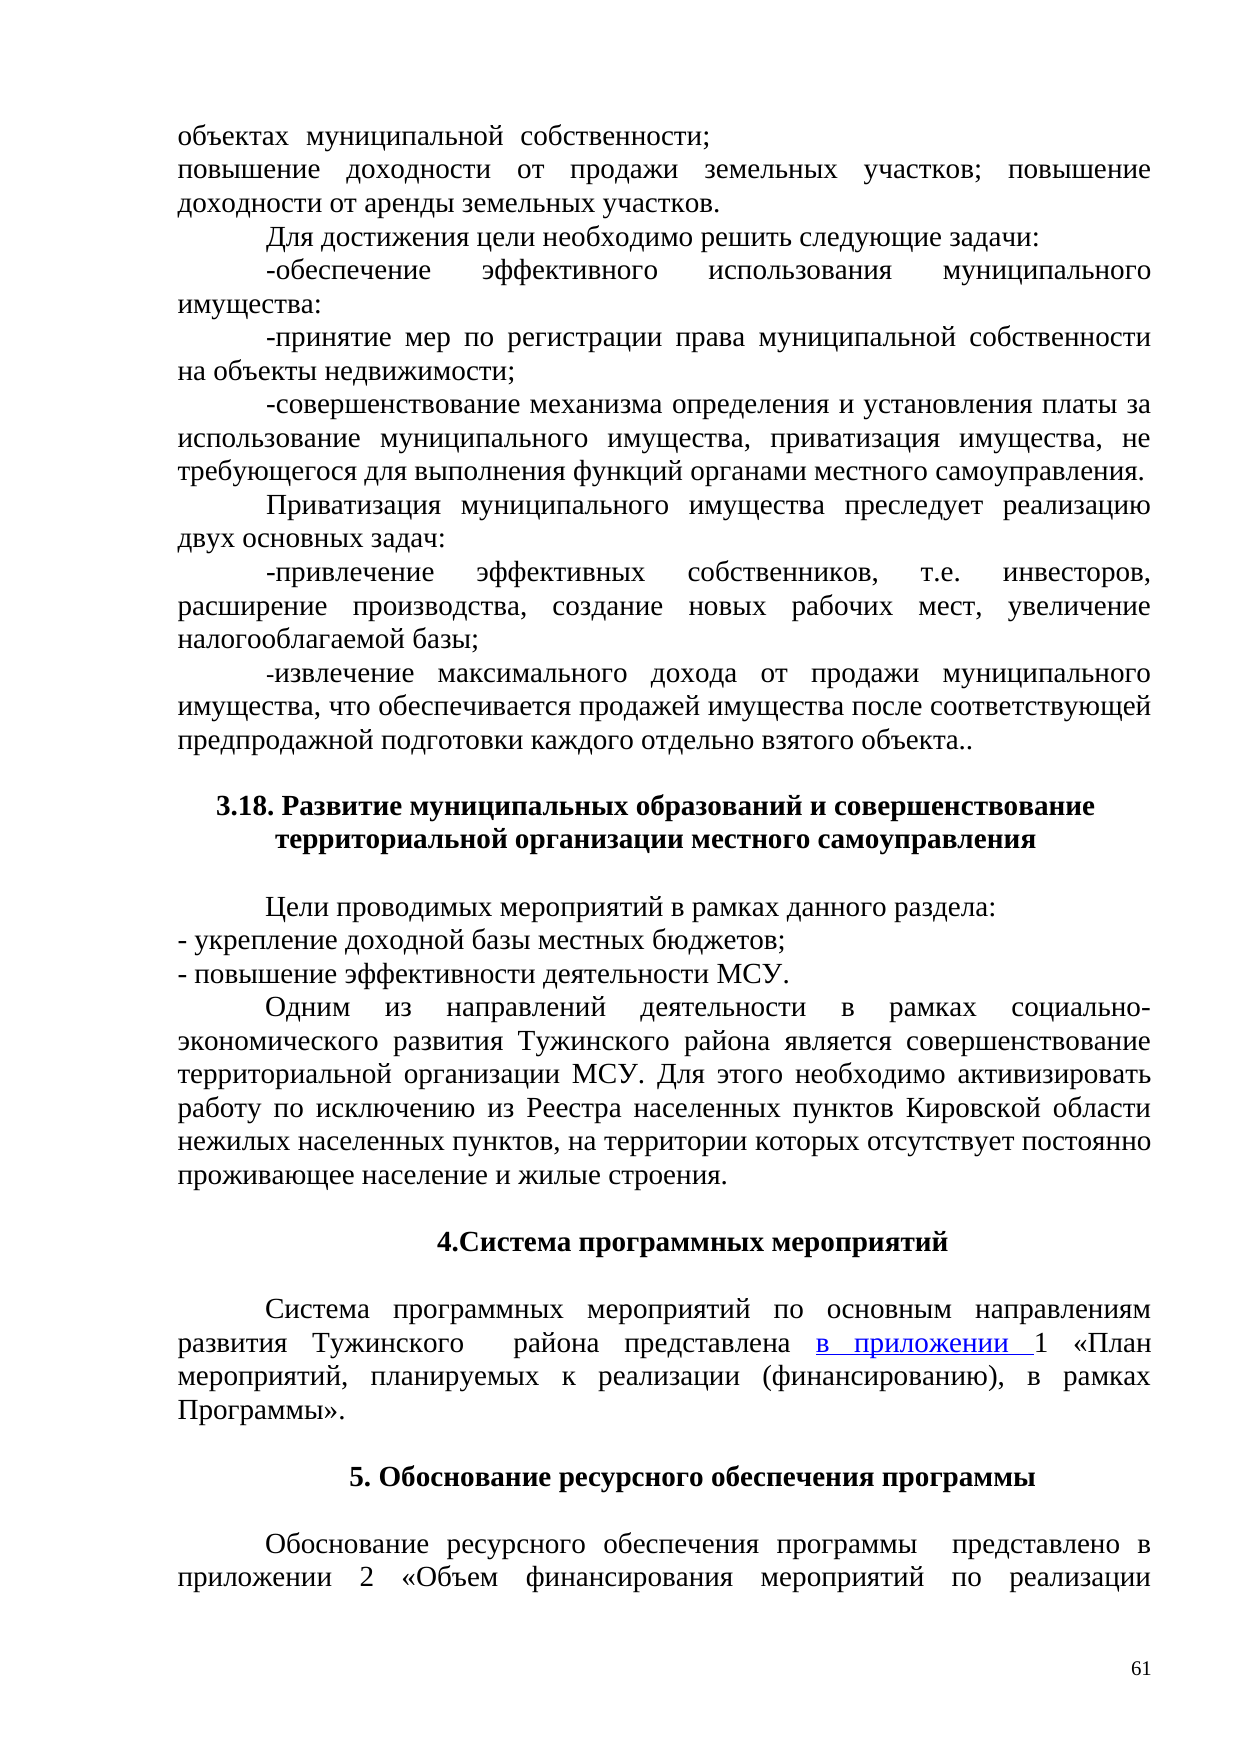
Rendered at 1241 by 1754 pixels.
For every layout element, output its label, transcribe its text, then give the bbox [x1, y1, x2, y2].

text - повышение эффективности деятельности МСУ. [177, 956, 1152, 989]
text -обеспечение эффективного использования муниципального имущества: [177, 252, 1152, 319]
text Одним из направлений деятельности в рамках социально-экономического развития Тужинского района является совершенствование территориальной организации МСУ. Для этого необходимо активизировать работу по исключению из Реестра населенных пунктов Кировской области нежилых населенных пунктов, на территории которых отсутствует постоянно проживающее население и жилые строения. [177, 989, 1152, 1191]
text 5. Обоснование ресурсного обеспечения программы [177, 1459, 1152, 1492]
text -привлечение эффективных собственников, т.е. инвесторов, расширение производства, создание новых рабочих мест, увеличение налогооблагаемой базы; [177, 554, 1152, 655]
text Система программных мероприятий по основным направлениям развития Тужинского района представлена в приложении 1 «План мероприятий, планируемых к реализации (финансированию), в рамках Программы». [177, 1291, 1152, 1425]
text 3.18. Развитие муниципальных образований и совершенствование территориальной организации местного самоуправления [177, 789, 1134, 855]
text - укрепление доходной базы местных бюджетов; [177, 922, 1152, 956]
text Цели проводимых мероприятий в рамках данного раздела: [177, 889, 1152, 922]
text -принятие мер по регистрации права муниципальной собственности на объекты недвижимости; [177, 319, 1152, 386]
text Для достижения цели необходимо решить следующие задачи: [177, 219, 1152, 252]
text -совершенствование механизма определения и установления платы за использование муниципального имущества, приватизация имущества, не требующегося для выполнения функций органами местного самоуправления. [177, 386, 1152, 487]
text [177, 118, 1152, 219]
text 4.Система программных мероприятий [233, 1224, 1152, 1258]
text -извлечение максимального дохода от продажи муниципального имущества, что обеспечивается продажей имущества после соответствующей предпродажной подготовки каждого отдельно взятого объекта.. [177, 655, 1152, 755]
text Приватизация муниципального имущества преследует реализацию двух основных задач: [177, 487, 1152, 554]
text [177, 1526, 1152, 1593]
